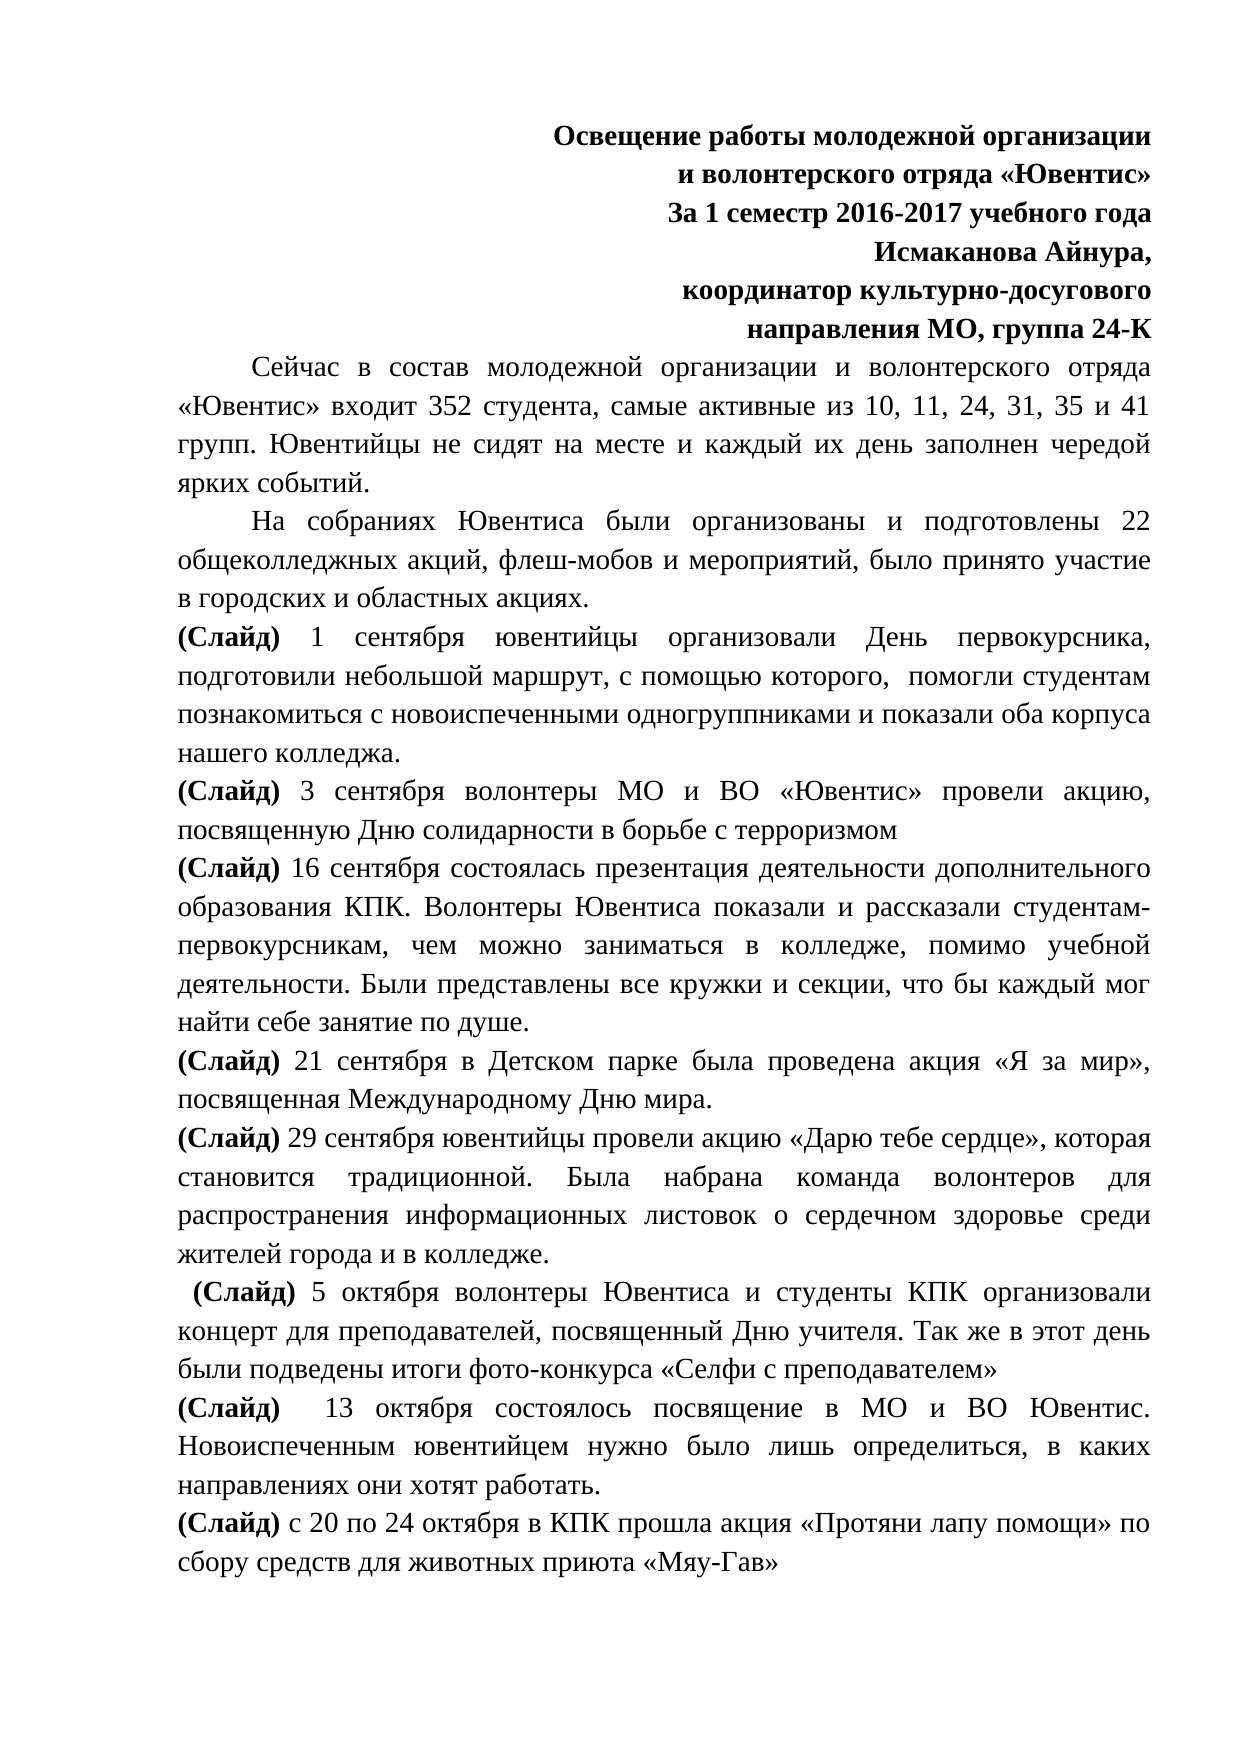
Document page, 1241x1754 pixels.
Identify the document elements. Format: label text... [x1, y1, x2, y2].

text (Слайд) 21 сентября в Детском парке была проведена акция «Я за мир», посвященная Международному Дню мира. [177, 1043, 1152, 1115]
text (Слайд) с 20 по 24 октября в КПК прошла акция «Протяни лапу помощи» по сбору средств для животных приюта «Мяу-Гав» [177, 1506, 1152, 1578]
text (Слайд) 5 октября волонтеры Ювентиса и студенты КПК организовали концерт для преподавателей, посвященный Дню учителя. Так же в этот день были подведены итоги фото-конкурса «Селфи с преподавателем» [177, 1274, 1152, 1385]
text Исмаканова Айнура, координатор культурно-досугового направления МО, группа 24-К [177, 234, 1152, 344]
text (Слайд) 29 сентября ювентийцы провели акцию «Дарю тебе сердце», которая становится традиционной. Была набрана команда волонтеров для распространения информационных листовок о сердечном здоровье среди жителей города и в колледже. [177, 1120, 1152, 1269]
text На собраниях Ювентиса были организованы и подготовлены 22 общеколледжных акций, флеш-мобов и мероприятий, было принято участие в городских и областных акциях. [177, 503, 1152, 614]
text (Слайд) 3 сентября волонтеры МО и ВО «Ювентис» провели акцию, посвященную Дню солидарности в борьбе с терроризмом [177, 773, 1152, 845]
text Освещение работы молодежной организации и волонтерского отряда «Ювентис» [177, 118, 1152, 190]
text (Слайд) 1 сентября ювентийцы организовали День первокурсника, подготовили небольшой маршрут, с помощью которого, помогли студентам познакомиться с новоиспеченными одногруппниками и показали оба корпуса нашего колледжа. [177, 619, 1152, 768]
text (Слайд) 13 октября состоялось посвящение в МО и ВО Ювентис. Новоиспеченным ювентийцем нужно было лишь определиться, в каких направлениях они хотят работать. [177, 1390, 1152, 1501]
text (Слайд) 16 сентября состоялась презентация деятельности дополнительного образования КПК. Волонтеры Ювентиса показали и рассказали студентам-первокурсникам, чем можно заниматься в колледже, помимо учебной деятельности. Были представлены все кружки и секции, что бы каждый мог найти себе занятие по душе. [177, 850, 1152, 1038]
text Сейчас в состав молодежной организации и волонтерского отряда «Ювентис» входит 352 студента, самые активные из 10, 11, 24, 31, 35 и 41 групп. Ювентийцы не сидят на месте и каждый их день заполнен чередой ярких событий. [177, 349, 1152, 498]
text За 1 семестр 2016-2017 учебного года [177, 195, 1152, 229]
